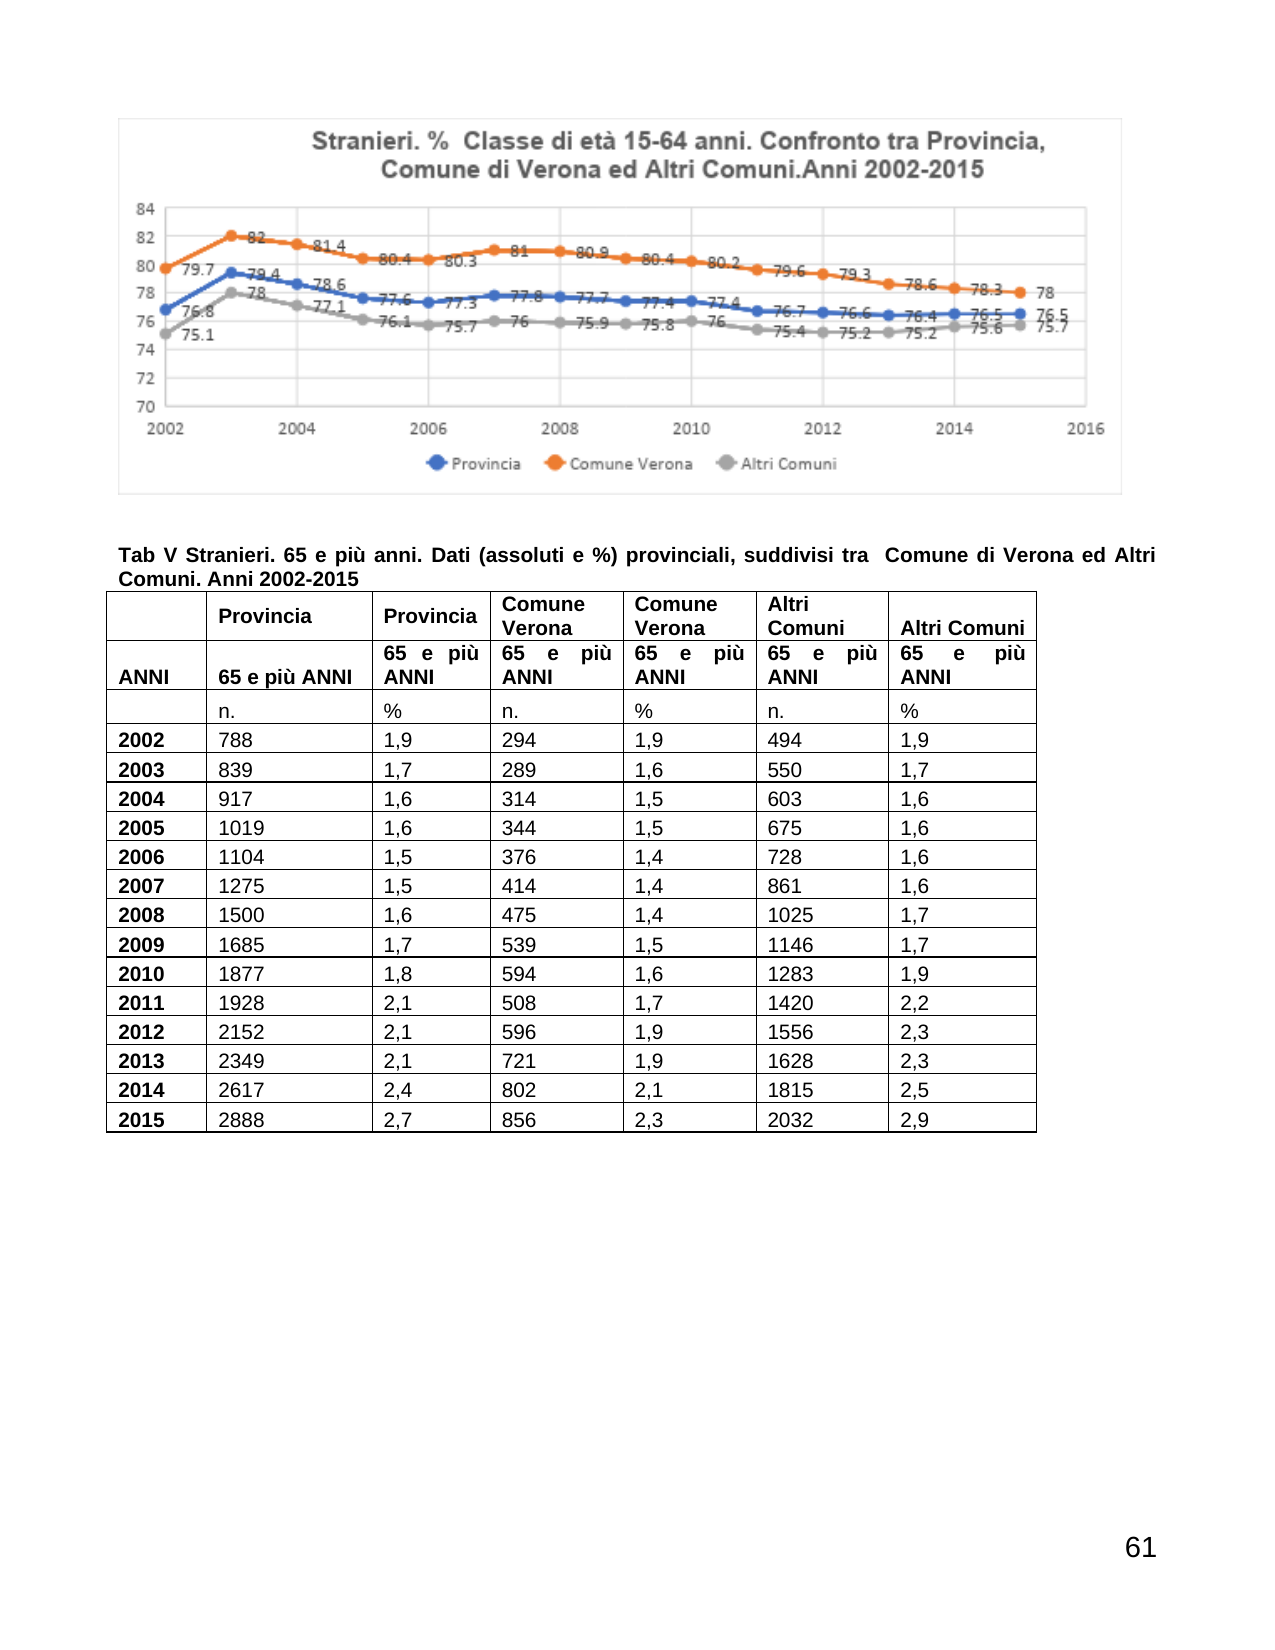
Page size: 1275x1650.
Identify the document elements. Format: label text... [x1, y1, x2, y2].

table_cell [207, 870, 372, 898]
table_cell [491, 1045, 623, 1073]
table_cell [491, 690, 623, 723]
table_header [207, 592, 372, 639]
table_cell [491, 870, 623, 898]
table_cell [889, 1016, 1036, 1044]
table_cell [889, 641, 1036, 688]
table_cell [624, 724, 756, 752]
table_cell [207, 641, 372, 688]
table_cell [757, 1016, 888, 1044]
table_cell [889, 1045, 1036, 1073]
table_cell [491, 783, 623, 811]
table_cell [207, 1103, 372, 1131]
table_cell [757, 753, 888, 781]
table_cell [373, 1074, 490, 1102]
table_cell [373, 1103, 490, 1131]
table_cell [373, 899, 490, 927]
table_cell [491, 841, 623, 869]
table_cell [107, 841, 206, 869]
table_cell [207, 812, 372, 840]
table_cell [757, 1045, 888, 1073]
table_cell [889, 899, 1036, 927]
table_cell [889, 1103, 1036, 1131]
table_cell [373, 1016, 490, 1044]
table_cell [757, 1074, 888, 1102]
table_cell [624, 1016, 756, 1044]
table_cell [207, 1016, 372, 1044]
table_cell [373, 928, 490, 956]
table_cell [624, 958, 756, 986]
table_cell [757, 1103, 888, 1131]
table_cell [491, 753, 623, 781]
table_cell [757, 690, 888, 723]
text Tab V Stranieri. 65 e più anni. Dati (assoluti e %) provinciali, suddivisi tra Comune di Verona ed Altri Comuni. Anni 2002-2015 [118, 543, 1157, 591]
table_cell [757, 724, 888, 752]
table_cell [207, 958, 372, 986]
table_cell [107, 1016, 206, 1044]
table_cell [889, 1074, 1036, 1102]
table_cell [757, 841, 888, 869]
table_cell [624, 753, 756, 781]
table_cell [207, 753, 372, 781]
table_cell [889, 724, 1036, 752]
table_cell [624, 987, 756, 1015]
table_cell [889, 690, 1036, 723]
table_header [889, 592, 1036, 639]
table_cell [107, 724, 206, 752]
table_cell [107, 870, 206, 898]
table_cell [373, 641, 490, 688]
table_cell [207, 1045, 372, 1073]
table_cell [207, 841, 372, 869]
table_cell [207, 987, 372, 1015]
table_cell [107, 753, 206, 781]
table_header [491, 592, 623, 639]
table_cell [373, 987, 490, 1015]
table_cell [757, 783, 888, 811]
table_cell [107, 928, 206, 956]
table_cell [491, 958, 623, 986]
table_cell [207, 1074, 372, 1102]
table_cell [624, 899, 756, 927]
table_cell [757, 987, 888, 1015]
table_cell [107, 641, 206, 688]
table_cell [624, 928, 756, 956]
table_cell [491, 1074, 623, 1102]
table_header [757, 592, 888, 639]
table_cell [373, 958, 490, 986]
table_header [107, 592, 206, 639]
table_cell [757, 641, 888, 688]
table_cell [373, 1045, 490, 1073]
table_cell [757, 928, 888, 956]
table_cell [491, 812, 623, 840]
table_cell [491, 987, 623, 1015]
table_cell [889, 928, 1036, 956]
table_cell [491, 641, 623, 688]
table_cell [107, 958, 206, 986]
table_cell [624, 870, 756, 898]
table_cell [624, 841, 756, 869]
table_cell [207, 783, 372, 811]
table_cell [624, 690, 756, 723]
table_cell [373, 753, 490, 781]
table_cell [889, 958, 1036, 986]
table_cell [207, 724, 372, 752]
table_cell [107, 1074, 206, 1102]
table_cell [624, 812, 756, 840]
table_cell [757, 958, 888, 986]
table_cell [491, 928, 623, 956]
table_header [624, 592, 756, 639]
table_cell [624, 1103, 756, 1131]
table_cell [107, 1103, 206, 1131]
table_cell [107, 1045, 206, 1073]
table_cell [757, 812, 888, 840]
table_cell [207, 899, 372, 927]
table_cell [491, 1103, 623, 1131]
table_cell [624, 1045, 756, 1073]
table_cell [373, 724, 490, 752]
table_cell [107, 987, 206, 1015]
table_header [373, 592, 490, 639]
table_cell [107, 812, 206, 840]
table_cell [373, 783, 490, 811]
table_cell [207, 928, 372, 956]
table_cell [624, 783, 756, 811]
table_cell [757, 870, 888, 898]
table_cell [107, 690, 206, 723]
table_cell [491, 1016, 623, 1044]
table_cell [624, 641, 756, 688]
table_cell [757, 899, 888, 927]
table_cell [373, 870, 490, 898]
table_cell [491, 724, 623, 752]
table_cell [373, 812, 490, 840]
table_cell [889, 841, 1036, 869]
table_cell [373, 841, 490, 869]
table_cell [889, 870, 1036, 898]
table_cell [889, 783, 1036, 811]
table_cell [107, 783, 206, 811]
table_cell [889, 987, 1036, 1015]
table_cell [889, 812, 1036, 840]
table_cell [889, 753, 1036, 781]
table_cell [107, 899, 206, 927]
picture [118, 118, 1123, 495]
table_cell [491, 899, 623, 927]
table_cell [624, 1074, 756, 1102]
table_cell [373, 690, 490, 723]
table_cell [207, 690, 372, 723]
